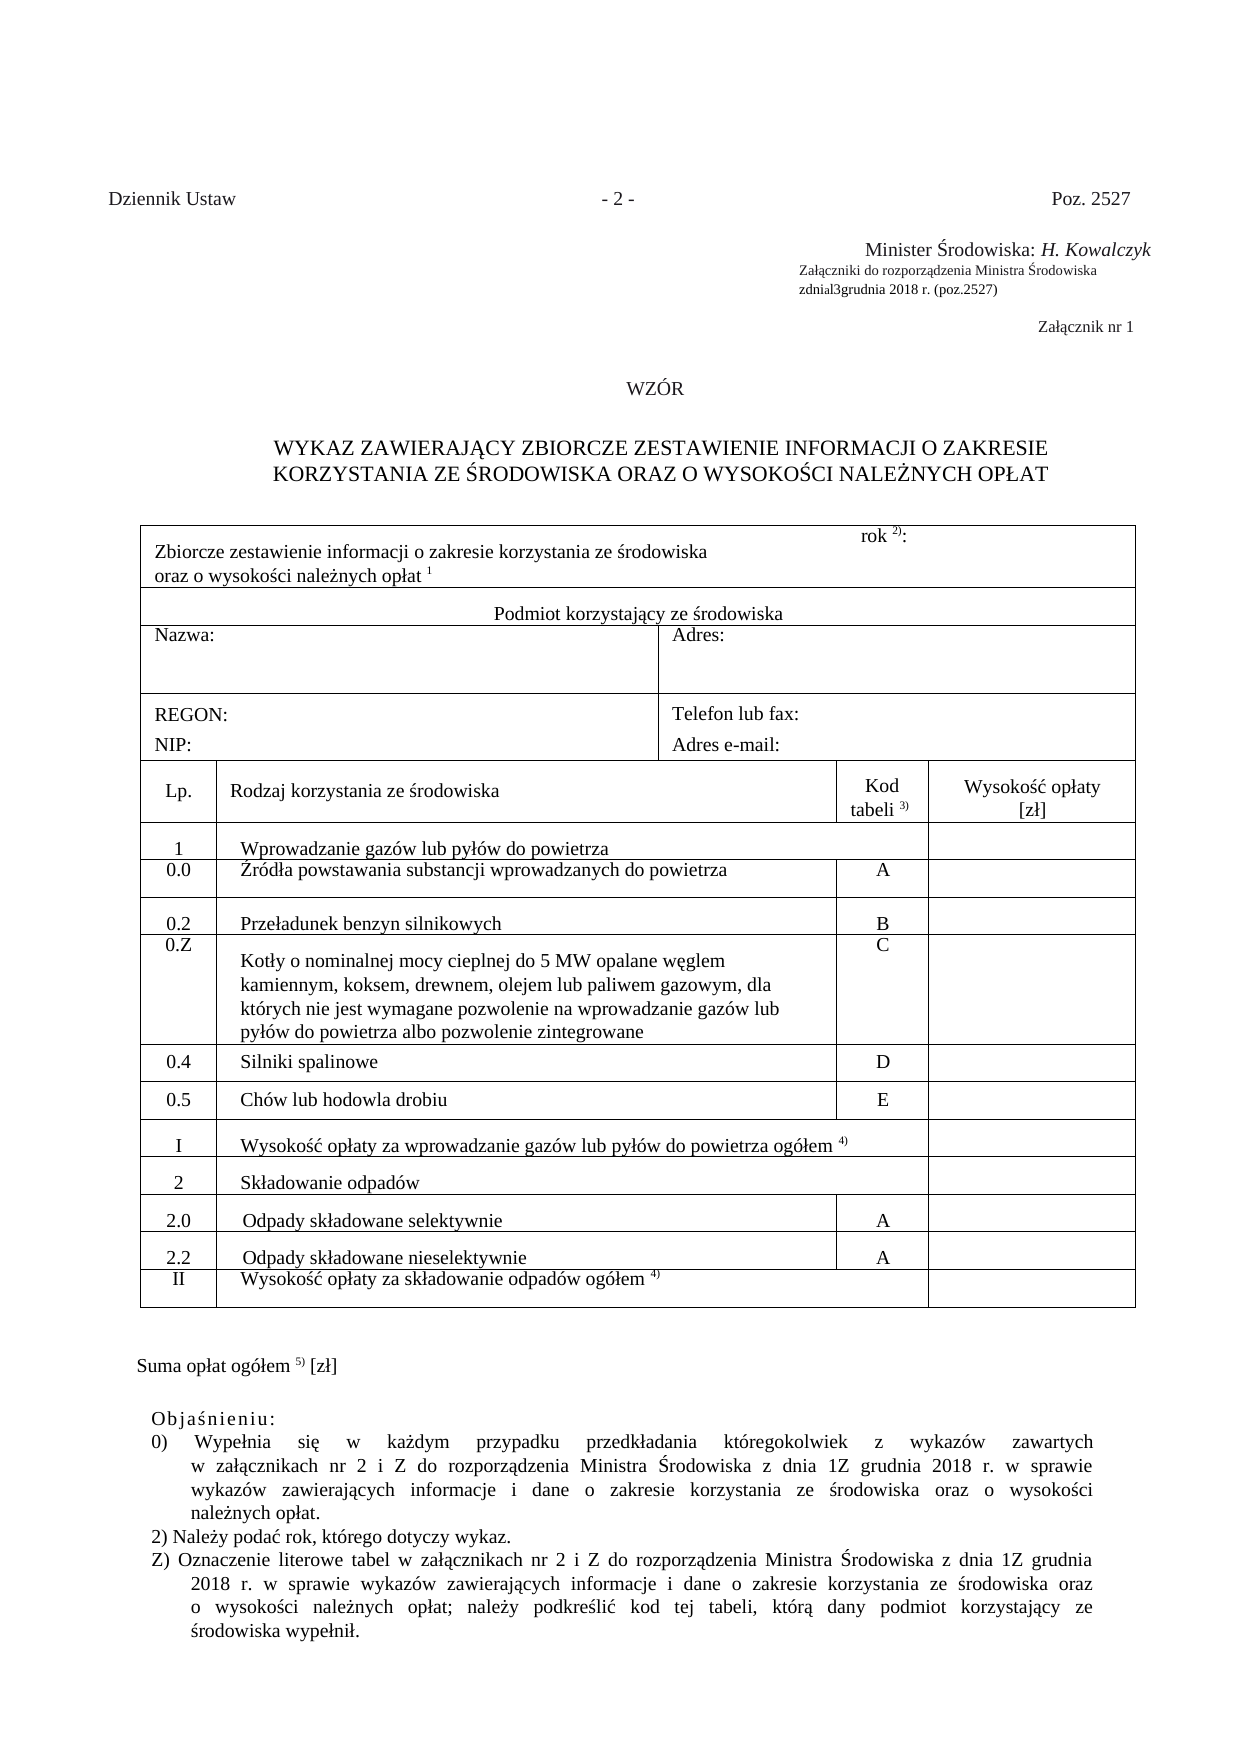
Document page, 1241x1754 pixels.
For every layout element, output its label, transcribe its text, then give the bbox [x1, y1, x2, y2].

table_cell 2 [141, 1157, 216, 1194]
text 2) Należy podać rok, którego dotyczy wykaz. [151, 1524, 1153, 1548]
text Z) Oznaczenie literowe tabel w załącznikach nr 2 i Z do rozporządzenia Ministra Środowiska z dnia 1Z grudnia 2018 r. w sprawie wykazów zawierających informacje i dane o zakresie korzystania ze środowiska oraz o wysokości należnych opłat; należy podkreślić kod tej tabeli, którą dany podmiot korzystający ze środowiska wypełnił. [151, 1548, 1094, 1642]
table_cell [929, 1157, 1135, 1194]
text 0) Wypełnia się w każdym przypadku przedkładania któregokolwiek z wykazów zawartych w załącznikach nr 2 i Z do rozporządzenia Ministra Środowiska z dnia 1Z grudnia 2018 r. w sprawie wykazów zawierających informacje i dane o zakresie korzystania ze środowiska oraz o wysokości należnych opłat. [151, 1430, 1094, 1524]
table_cell 0.0 [141, 860, 216, 897]
table_cell Silniki spalinowe [217, 1045, 836, 1081]
table_cell 1 [141, 823, 216, 859]
table_cell [929, 823, 1135, 859]
text Objaśnieniu: [151, 1407, 1153, 1430]
text Załącznik nr 1 [124, 319, 1134, 336]
table_cell [929, 1120, 1135, 1156]
table_cell [929, 898, 1135, 934]
text WZÓR [157, 379, 1153, 399]
subtitle WYKAZ ZAWIERAJĄCY ZBIORCZE ZESTAWIENIE INFORMACJI O ZAKRESIE KORZYSTANIA ZE ŚRODOWISKA ORAZ O WYSOKOŚCI NALEŻNYCH OPŁAT [191, 434, 1048, 487]
table_cell Wysokość opłaty [zł] [929, 761, 1135, 822]
table_cell [929, 1082, 1135, 1119]
table_cell Podmiot korzystający ze środowiska [141, 588, 1135, 625]
table_cell E [837, 1082, 928, 1119]
table_cell D [837, 1045, 928, 1081]
table_cell II [141, 1270, 216, 1307]
table_cell B [837, 898, 928, 934]
table_cell [929, 1232, 1135, 1269]
table_cell REGON: NIP: [141, 694, 658, 760]
table_cell Wysokość opłaty za wprowadzanie gazów lub pyłów do powietrza ogółem 4) [217, 1120, 928, 1156]
table_cell [929, 935, 1135, 1044]
table_cell Rodzaj korzystania ze środowiska [217, 761, 836, 822]
table_cell 0.5 [141, 1082, 216, 1119]
table_cell Adres: [659, 626, 1135, 693]
text Załączniki do rozporządzenia Ministra Środowiska zdnial3grudnia 2018 r. (poz.2527) [799, 261, 1134, 298]
table_cell 2.0 [141, 1195, 216, 1231]
table_cell A [837, 1232, 928, 1269]
table_cell Wprowadzanie gazów lub pyłów do powietrza [217, 823, 928, 859]
table_cell Lp. [141, 761, 216, 822]
table_cell 0.2 [141, 898, 216, 934]
table_cell Kotły o nominalnej mocy cieplnej do 5 MW opalane węglem kamiennym, koksem, drewnem, olejem lub paliwem gazowym, dla których nie jest wymagane pozwolenie na wprowadzanie gazów lub pyłów do powietrza albo pozwolenie zintegrowane [217, 935, 836, 1044]
table_cell A [837, 860, 928, 897]
table_cell [929, 1195, 1135, 1231]
table_cell Odpady składowane nieselektywnie [217, 1232, 836, 1269]
table_cell 0.4 [141, 1045, 216, 1081]
table_cell A [837, 1195, 928, 1231]
table_cell I [141, 1120, 216, 1156]
text Minister Środowiska: H. Kowalczyk [124, 241, 1151, 261]
table_cell Kod tabeli 3) [837, 761, 928, 822]
table_cell Chów lub hodowla drobiu [217, 1082, 836, 1119]
table_header rok 2): [837, 526, 1135, 587]
table_cell [929, 1045, 1135, 1081]
table_cell Źródła powstawania substancji wprowadzanych do powietrza [217, 860, 836, 897]
table_cell [929, 860, 1135, 897]
table_cell C [837, 935, 928, 1044]
table_cell 0.Z [141, 935, 216, 1044]
table_cell Wysokość opłaty za składowanie odpadów ogółem 4) [217, 1270, 928, 1307]
table_cell Nazwa: [141, 626, 658, 693]
table_cell 2.2 [141, 1232, 216, 1269]
subtitle Suma opłat ogółem 5) [zł] [136, 1357, 1153, 1377]
table_cell [929, 1270, 1135, 1307]
table_cell Telefon lub fax: Adres e-mail: [659, 694, 1135, 760]
table_cell Odpady składowane selektywnie [217, 1195, 836, 1231]
table_header Zbiorcze zestawienie informacji o zakresie korzystania ze środowiska oraz o wysokości należnych opłat 1 [141, 526, 837, 587]
table_cell Przeładunek benzyn silnikowych [217, 898, 836, 934]
table_cell Składowanie odpadów [217, 1157, 928, 1194]
